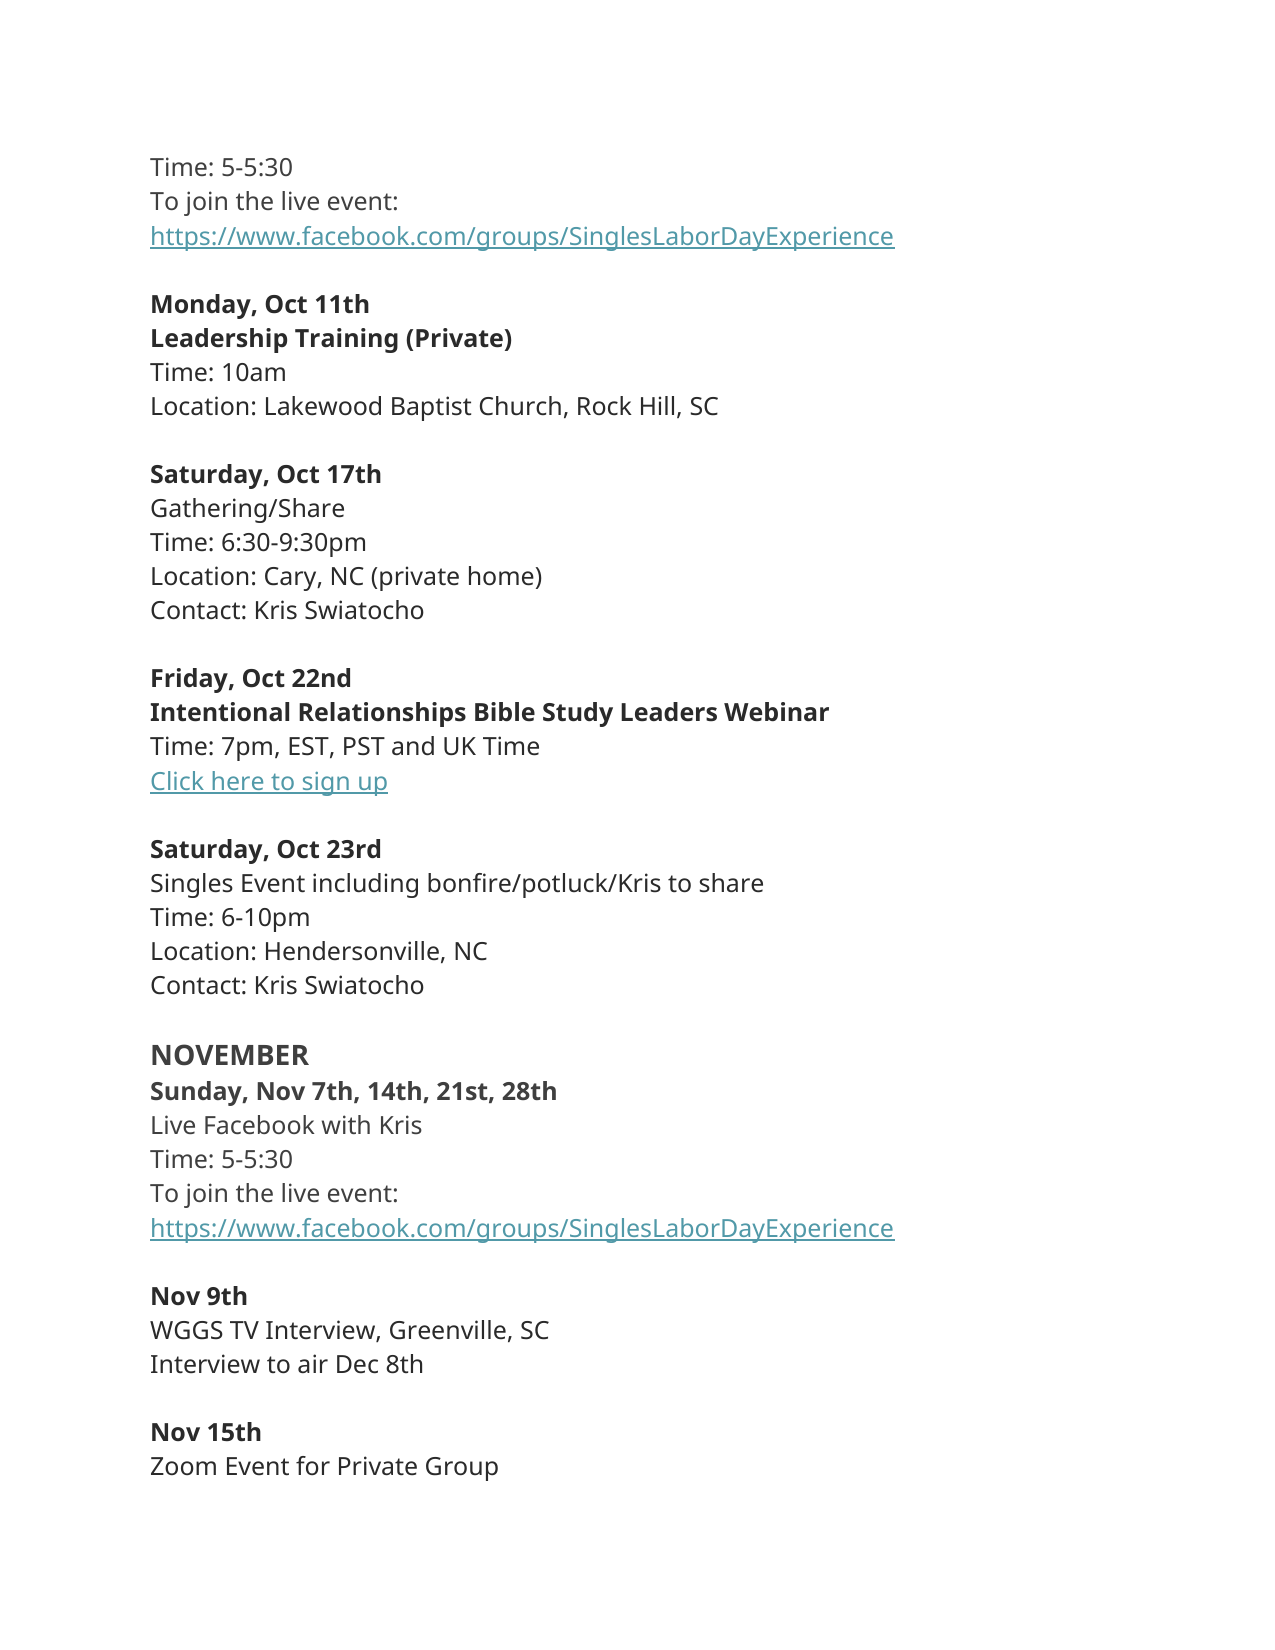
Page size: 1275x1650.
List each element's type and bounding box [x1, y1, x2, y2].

text [150, 150, 1125, 1483]
